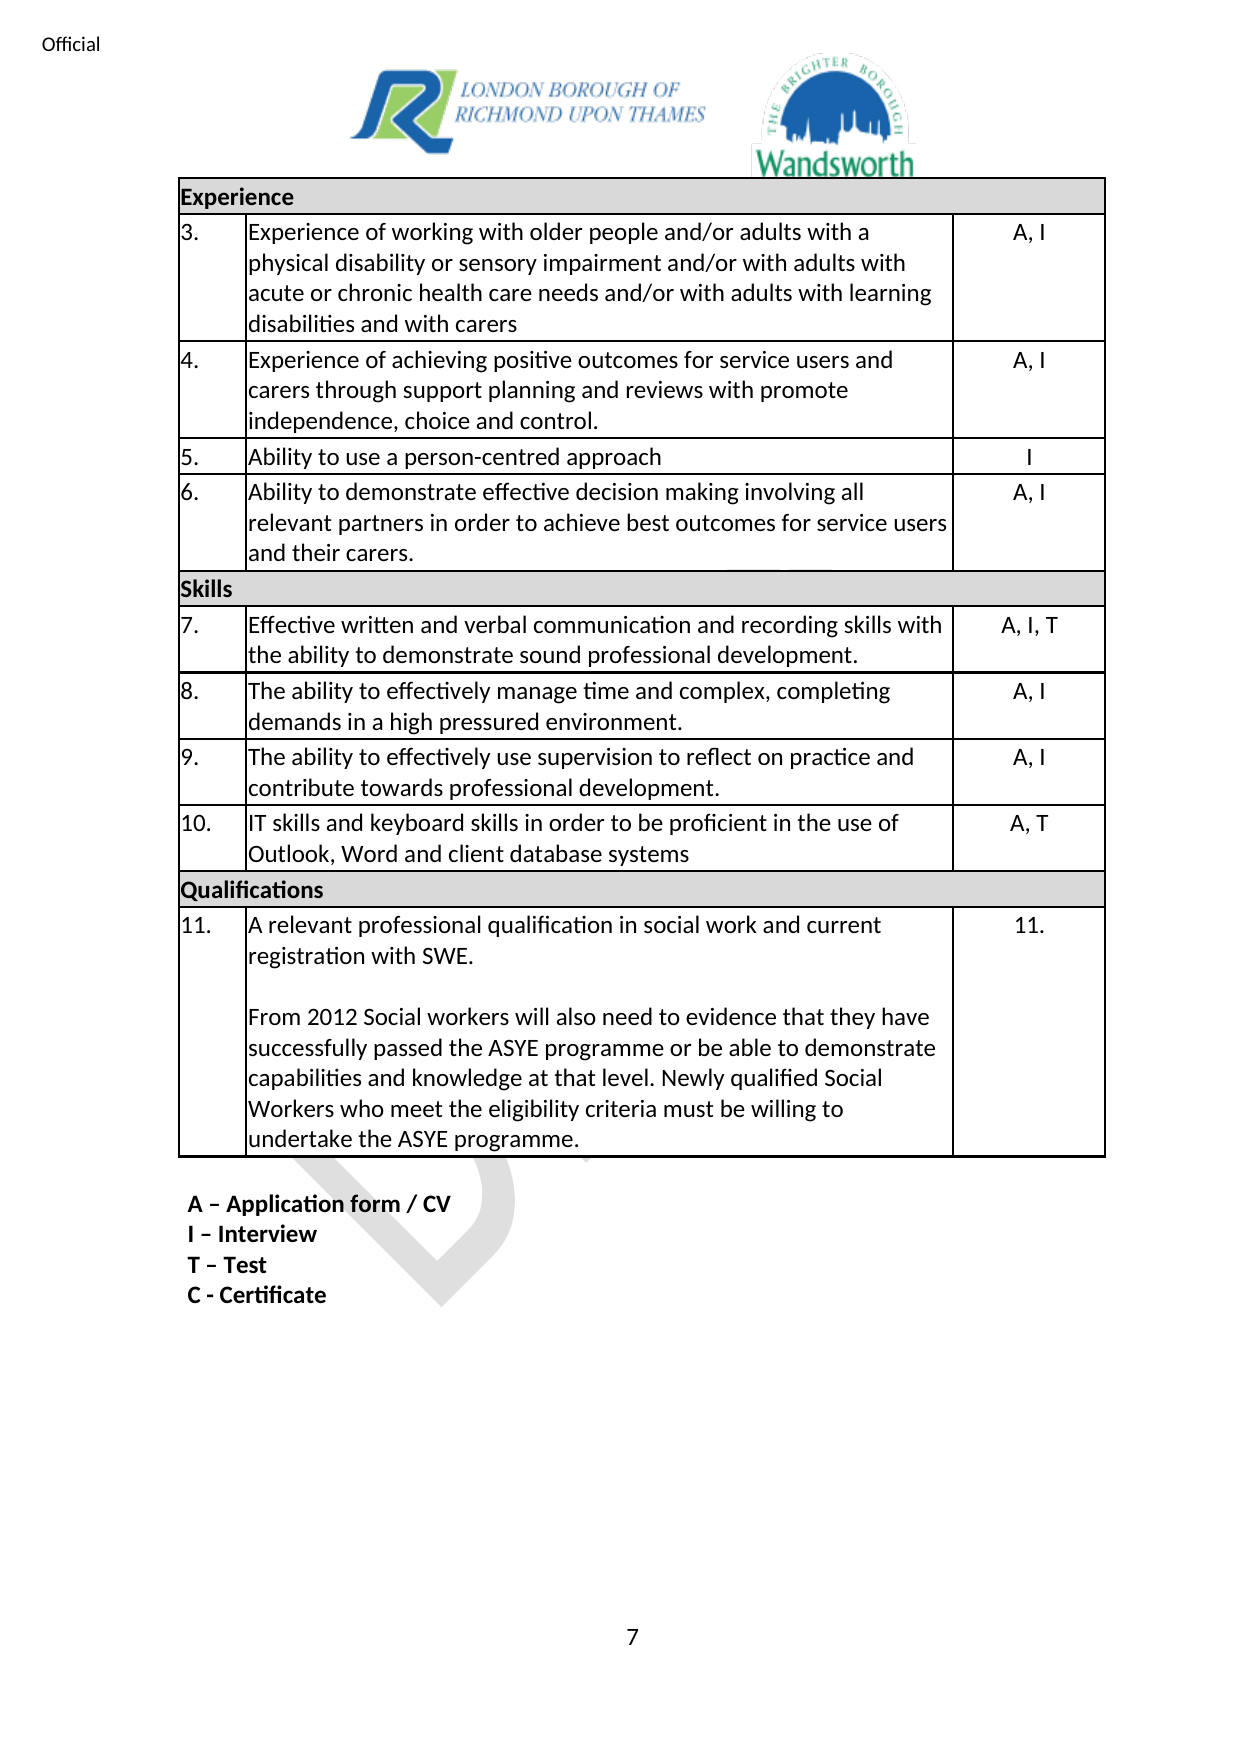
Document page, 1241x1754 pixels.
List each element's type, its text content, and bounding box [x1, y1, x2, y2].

table_cell 5. [180, 439, 245, 473]
table_cell A, T [954, 806, 1104, 870]
table_cell A relevant professional qualification in social work and current registration with SWE. From 2012 Social workers will also need to evidence that they have successfully passed the ASYE programme or be able to demonstrate capabilities and knowledge at that level. Newly qualified Social Workers who meet the eligibility criteria must be willing to undertake the ASYE programme. [247, 908, 952, 1155]
table_cell 11. [954, 908, 1104, 1155]
table_cell 8. [180, 674, 245, 738]
table_cell Ability to demonstrate effective decision making involving all relevant partners in order to achieve best outcomes for service users and their carers. [247, 475, 952, 569]
table_cell IT skills and keyboard skills in order to be proficient in the use of Outlook, Word and client database systems [247, 806, 952, 870]
table_cell 10. [180, 806, 245, 870]
table_cell A, I [954, 674, 1104, 738]
table_cell Effective written and verbal communication and recording skills with the ability to demonstrate sound professional development. [247, 607, 952, 671]
text A – Application form / CV [187, 1188, 1078, 1218]
table_cell Skills [180, 572, 1104, 605]
table_cell A, I [954, 215, 1104, 340]
table_cell Ability to use a person-centred approach [247, 439, 952, 473]
table_cell 9. [180, 740, 245, 804]
table_cell Experience of working with older people and/or adults with a physical disability or sensory impairment and/or with adults with acute or chronic health care needs and/or with adults with learning disabilities and with carers [247, 215, 952, 340]
table_cell Experience [180, 179, 1104, 213]
table_cell Experience of achieving positive outcomes for service users and carers through support planning and reviews with promote independence, choice and control. [247, 342, 952, 437]
table_cell 3. [180, 215, 245, 340]
table_cell The ability to effectively manage time and complex, completing demands in a high pressured environment. [247, 674, 952, 738]
text I – Interview [187, 1218, 1078, 1249]
table_cell I [954, 439, 1104, 473]
table_cell 4. [180, 342, 245, 437]
table_cell A, I [954, 475, 1104, 569]
table_cell Qualifications [180, 872, 1104, 906]
table_cell A, I, T [954, 607, 1104, 671]
table_cell 6. [180, 475, 245, 569]
table_cell A, I [954, 740, 1104, 804]
text T – Test [187, 1249, 1078, 1279]
table_cell 11. [180, 908, 245, 1155]
table_cell The ability to effectively use supervision to reflect on practice and contribute towards professional development. [247, 740, 952, 804]
table_cell A, I [954, 342, 1104, 437]
table_cell 7. [180, 607, 245, 671]
text C - Certificate [187, 1279, 1078, 1310]
